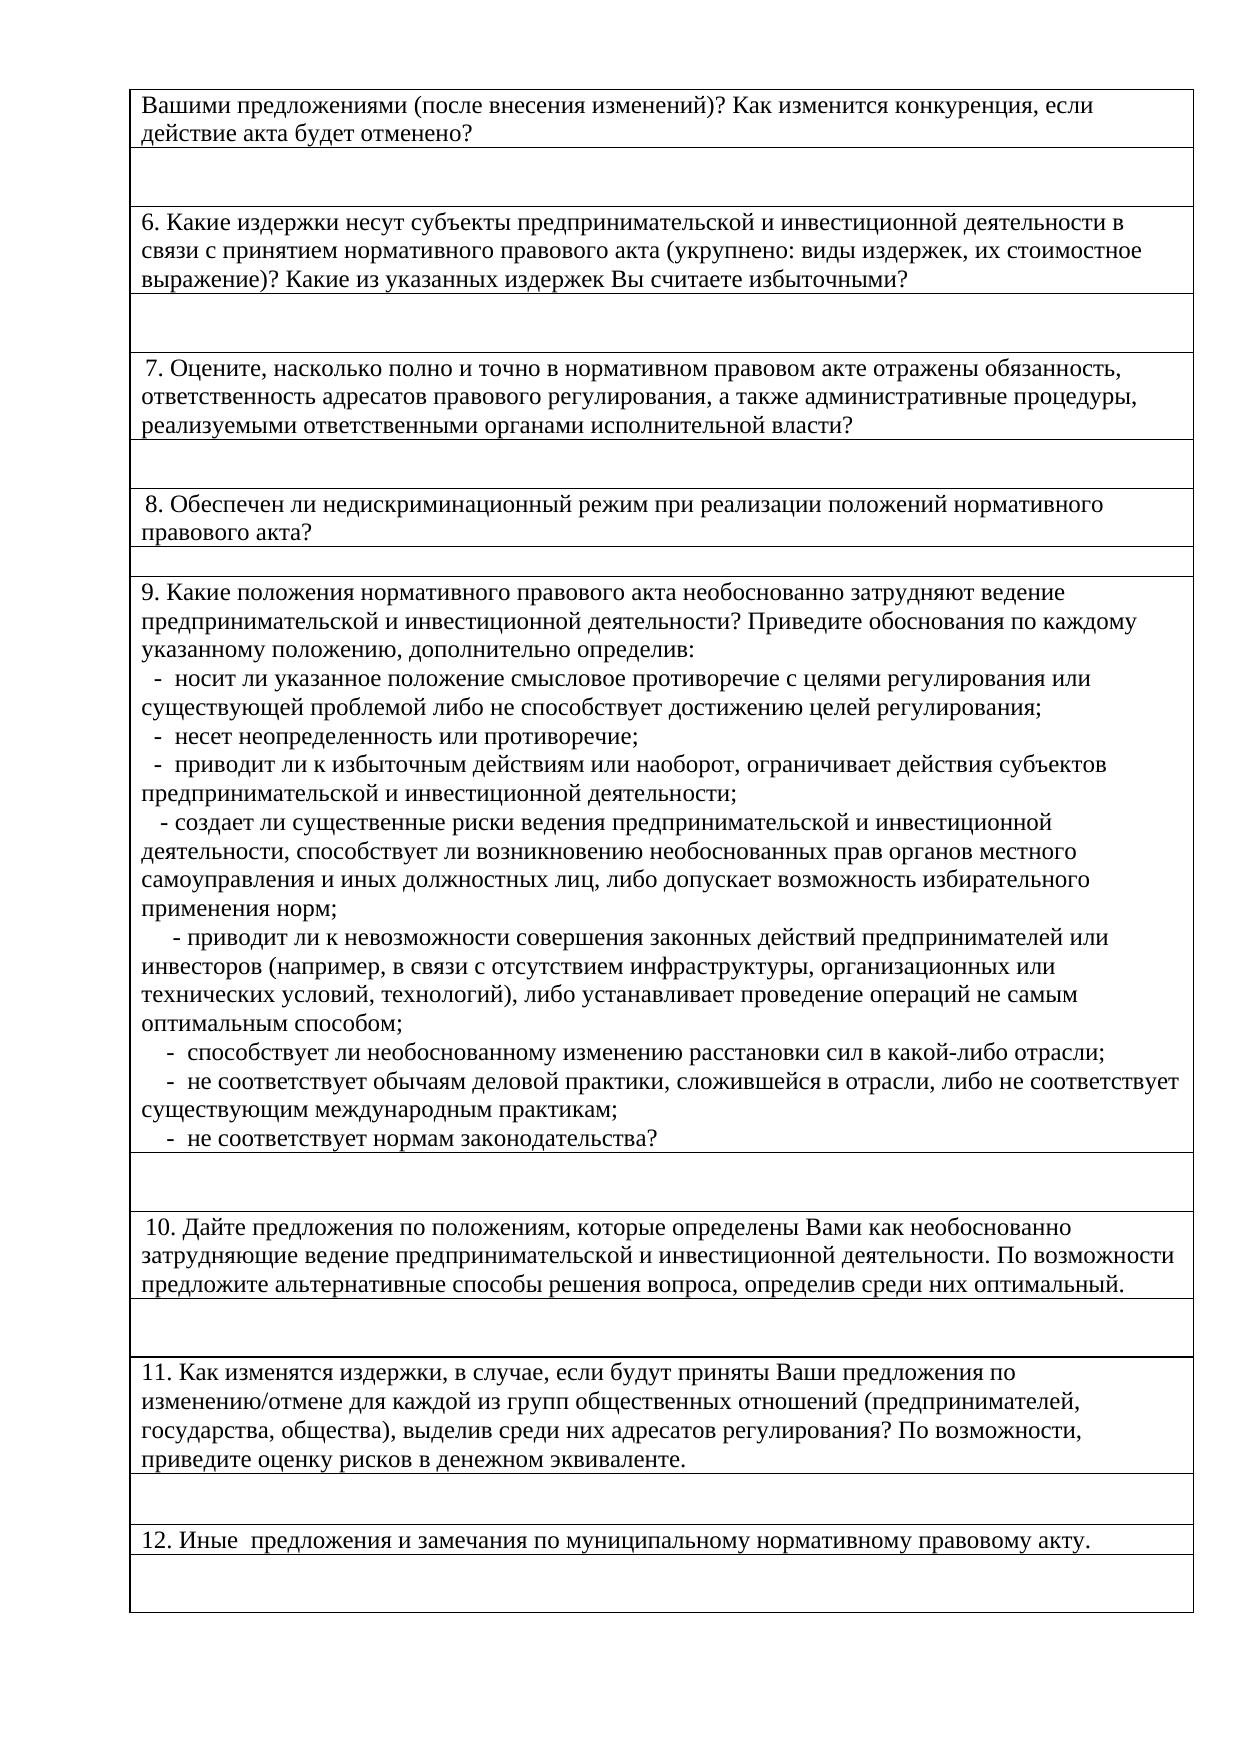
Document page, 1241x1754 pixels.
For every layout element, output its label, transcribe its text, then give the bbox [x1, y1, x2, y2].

table_cell 7. Оцените, насколько полно и точно в нормативном правовом акте отражены обязанность, ответственность адресатов правового регулирования, а также административные процедуры, реализуемыми ответственными органами исполнительной власти? [131, 353, 1193, 439]
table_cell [131, 90, 1193, 147]
table_cell [131, 547, 1193, 576]
table_cell 11. Как изменятся издержки, в случае, если будут приняты Ваши предложения по изменению/отмене для каждой из групп общественных отношений (предпринимателей, государства, общества), выделив среди них адресатов регулирования? По возможности, приведите оценку рисков в денежном эквиваленте. [131, 1358, 1193, 1472]
table_cell [131, 1153, 1193, 1211]
table_cell 12. Иные предложения и замечания по муниципальному нормативному правовому акту. [131, 1525, 1193, 1553]
table_cell 8. Обеспечен ли недискриминационный режим при реализации положений нормативного правового акта? [131, 489, 1193, 546]
table_cell [131, 440, 1193, 488]
table_cell 9. Какие положения нормативного правового акта необоснованно затрудняют ведение предпринимательской и инвестиционной деятельности? Приведите обоснования по каждому указанному положению, дополнительно определив: - носит ли указанное положение смысловое противоречие с целями регулирования или существующей проблемой либо не способствует достижению целей регулирования; - несет неопределенность или противоречие; - приводит ли к избыточным действиям или наоборот, ограничивает действия субъектов предпринимательской и инвестиционной деятельности; - создает ли существенные риски ведения предпринимательской и инвестиционной деятельности, способствует ли возникновению необоснованных прав органов местного самоуправления и иных должностных лиц, либо допускает возможность избирательного применения норм; - приводит ли к невозможности совершения законных действий предпринимателей или инвесторов (например, в связи с отсутствием инфраструктуры, организационных или технических условий, технологий), либо устанавливает проведение операций не самым оптимальным способом; - способствует ли необоснованному изменению расстановки сил в какой-либо отрасли; - не соответствует обычаям деловой практики, сложившейся в отрасли, либо не соответствует существующим международным практикам; - не соответствует нормам законодательства? [131, 577, 1193, 1152]
table_cell [131, 1555, 1193, 1612]
table_cell [131, 1474, 1193, 1524]
table_cell [131, 148, 1193, 206]
table_cell 10. Дайте предложения по положениям, которые определены Вами как необоснованно затрудняющие ведение предпринимательской и инвестиционной деятельности. По возможности предложите альтернативные способы решения вопроса, определив среди них оптимальный. [131, 1212, 1193, 1298]
table_cell 6. Какие издержки несут субъекты предпринимательской и инвестиционной деятельности в связи с принятием нормативного правового акта (укрупнено: виды издержек, их стоимостное выражение)? Какие из указанных издержек Вы считаете избыточными? [131, 207, 1193, 293]
table_cell [131, 294, 1193, 352]
table_cell [131, 1299, 1193, 1356]
